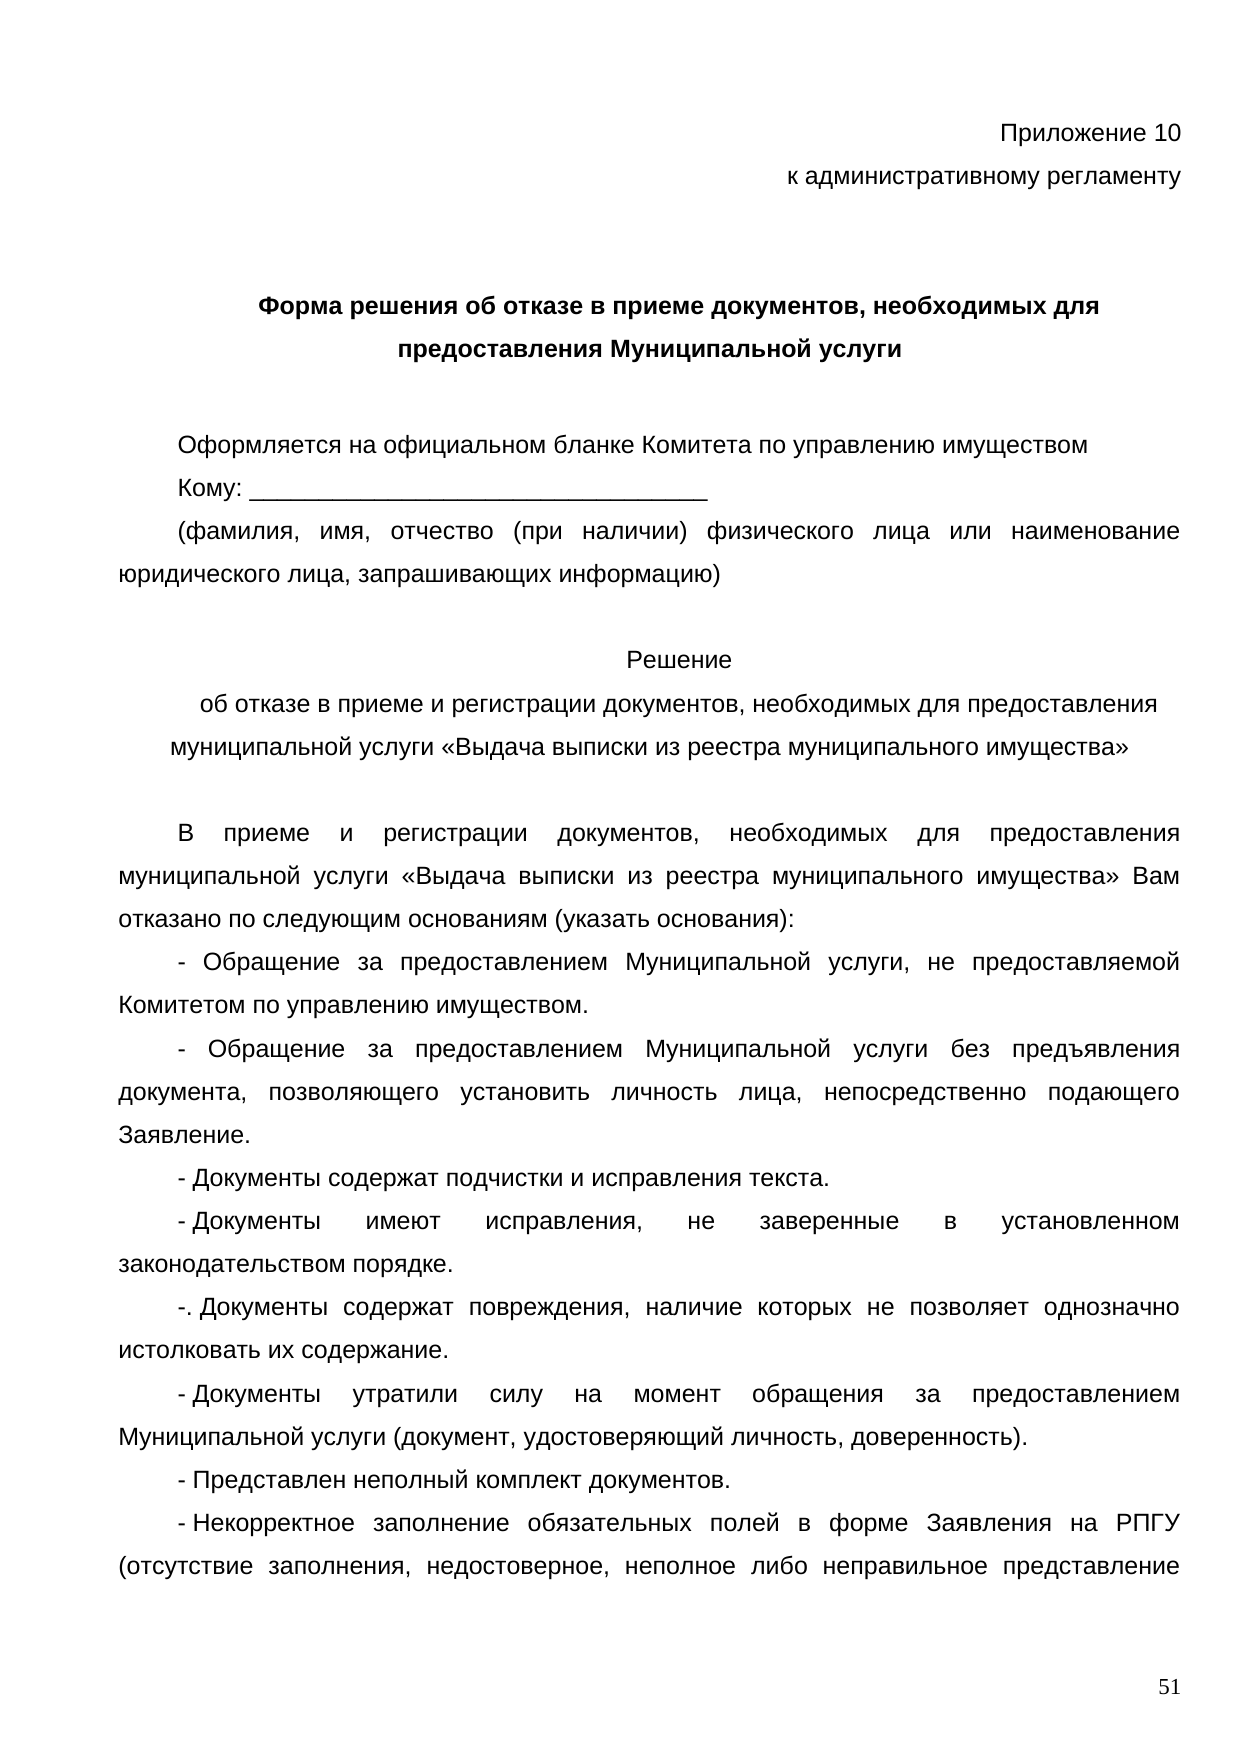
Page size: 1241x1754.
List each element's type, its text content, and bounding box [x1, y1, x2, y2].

list - Документы утратили силу на момент обращения за предоставлением Муниципальной услуги (документ, удостоверяющий личность, доверенность). [118, 1379, 1181, 1451]
subtitle Форма решения об отказе в приеме документов, необходимых для предоставления Муниципальной услуги [118, 291, 1181, 362]
text В приеме и регистрации документов, необходимых для предоставления муниципальной услуги «Выдача выписки из реестра муниципального имущества» Вам отказано по следующим основаниям (указать основания): [118, 818, 1181, 933]
list - Документы имеют исправления, не заверенные в установленном законодательством порядке. [118, 1206, 1181, 1278]
list -. Документы содержат повреждения, наличие которых не позволяет однозначно истолковать их содержание. [118, 1292, 1181, 1364]
list - Документы содержат подчистки и исправления текста. [118, 1163, 1181, 1192]
text об отказе в приеме и регистрации документов, необходимых для предоставления муниципальной услуги «Выдача выписки из реестра муниципального имущества» [118, 689, 1181, 761]
text к административному регламенту [118, 161, 1181, 190]
list - Обращение за предоставлением Муниципальной услуги без предъявления документа, позволяющего установить личность лица, непосредственно подающего Заявление. [118, 1034, 1181, 1149]
text Оформляется на официальном бланке Комитета по управлению имуществом [118, 430, 1181, 459]
text (фамилия, имя, отчество (при наличии) физического лица или наименование юридического лица, запрашивающих информацию) [118, 516, 1181, 588]
text Решение [118, 646, 1181, 674]
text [118, 1508, 1181, 1580]
list - Обращение за предоставлением Муниципальной услуги, не предоставляемой Комитетом по управлению имуществом. [118, 947, 1181, 1019]
list - Представлен неполный комплект документов. [118, 1465, 1181, 1494]
text Кому: _________________________________ [118, 473, 1181, 502]
text Приложение 10 [118, 118, 1181, 147]
